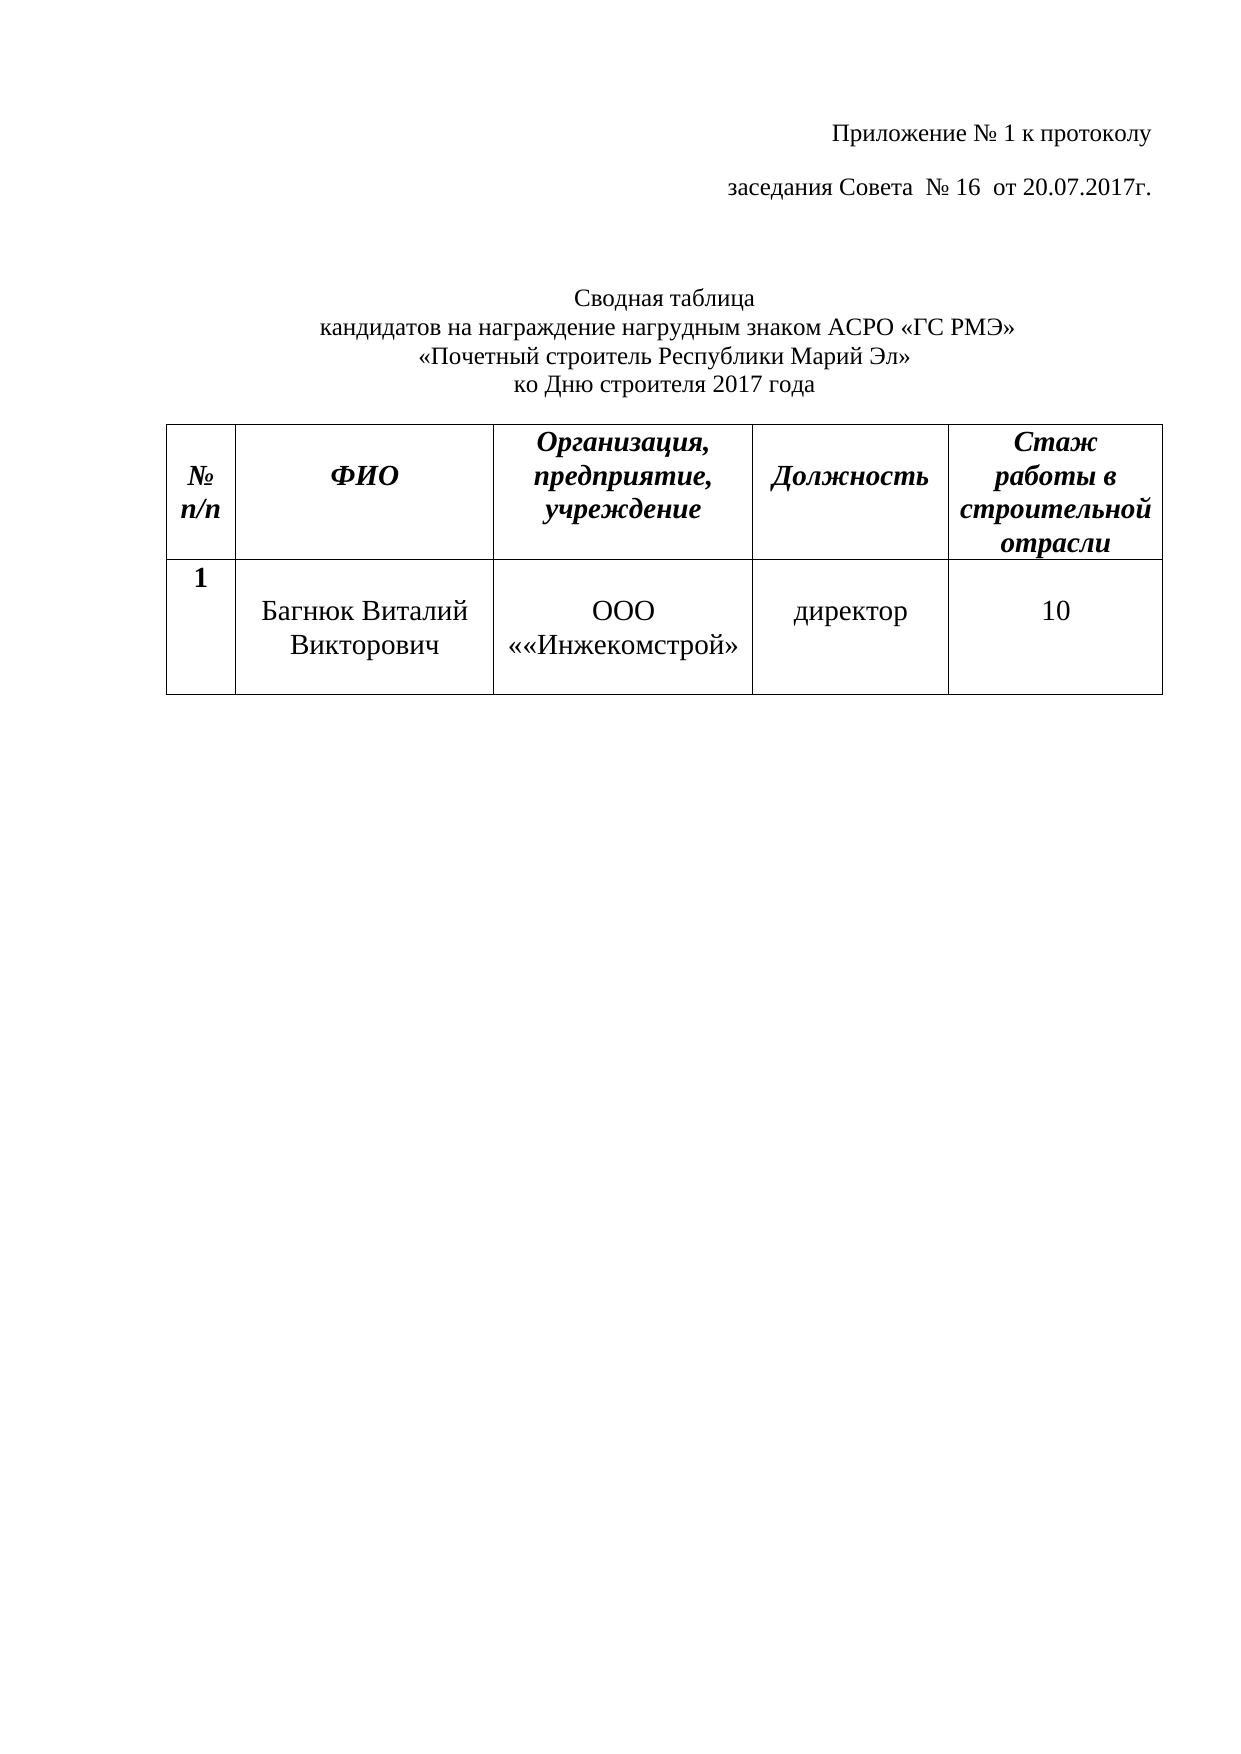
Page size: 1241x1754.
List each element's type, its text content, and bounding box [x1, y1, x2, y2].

table_cell директор [753, 560, 948, 694]
text Сводная таблица кандидатов на награждение нагрудным знаком АСРО «ГС РМЭ» [177, 283, 1152, 341]
table_header Организация, предприятие, учреждение [494, 425, 752, 559]
text заседания Совета № 16 от 20.07.2017г. [177, 172, 1152, 201]
table_cell ООО ««Инжекомстрой» [494, 560, 752, 694]
table_header № п/п [167, 425, 235, 559]
text «Почетный строитель Республики Марий Эл» [177, 341, 1152, 369]
table_cell Багнюк Виталий Викторович [236, 560, 493, 694]
table_cell 10 [949, 560, 1162, 694]
table_header Стаж работы в строительной отрасли [949, 425, 1162, 559]
table_header Должность [753, 425, 948, 559]
text ко Дню строителя 2017 года [177, 369, 1152, 398]
table_header ФИО [236, 425, 493, 559]
text Приложение № 1 к протоколу [177, 118, 1152, 147]
table_cell 1 [167, 560, 235, 694]
